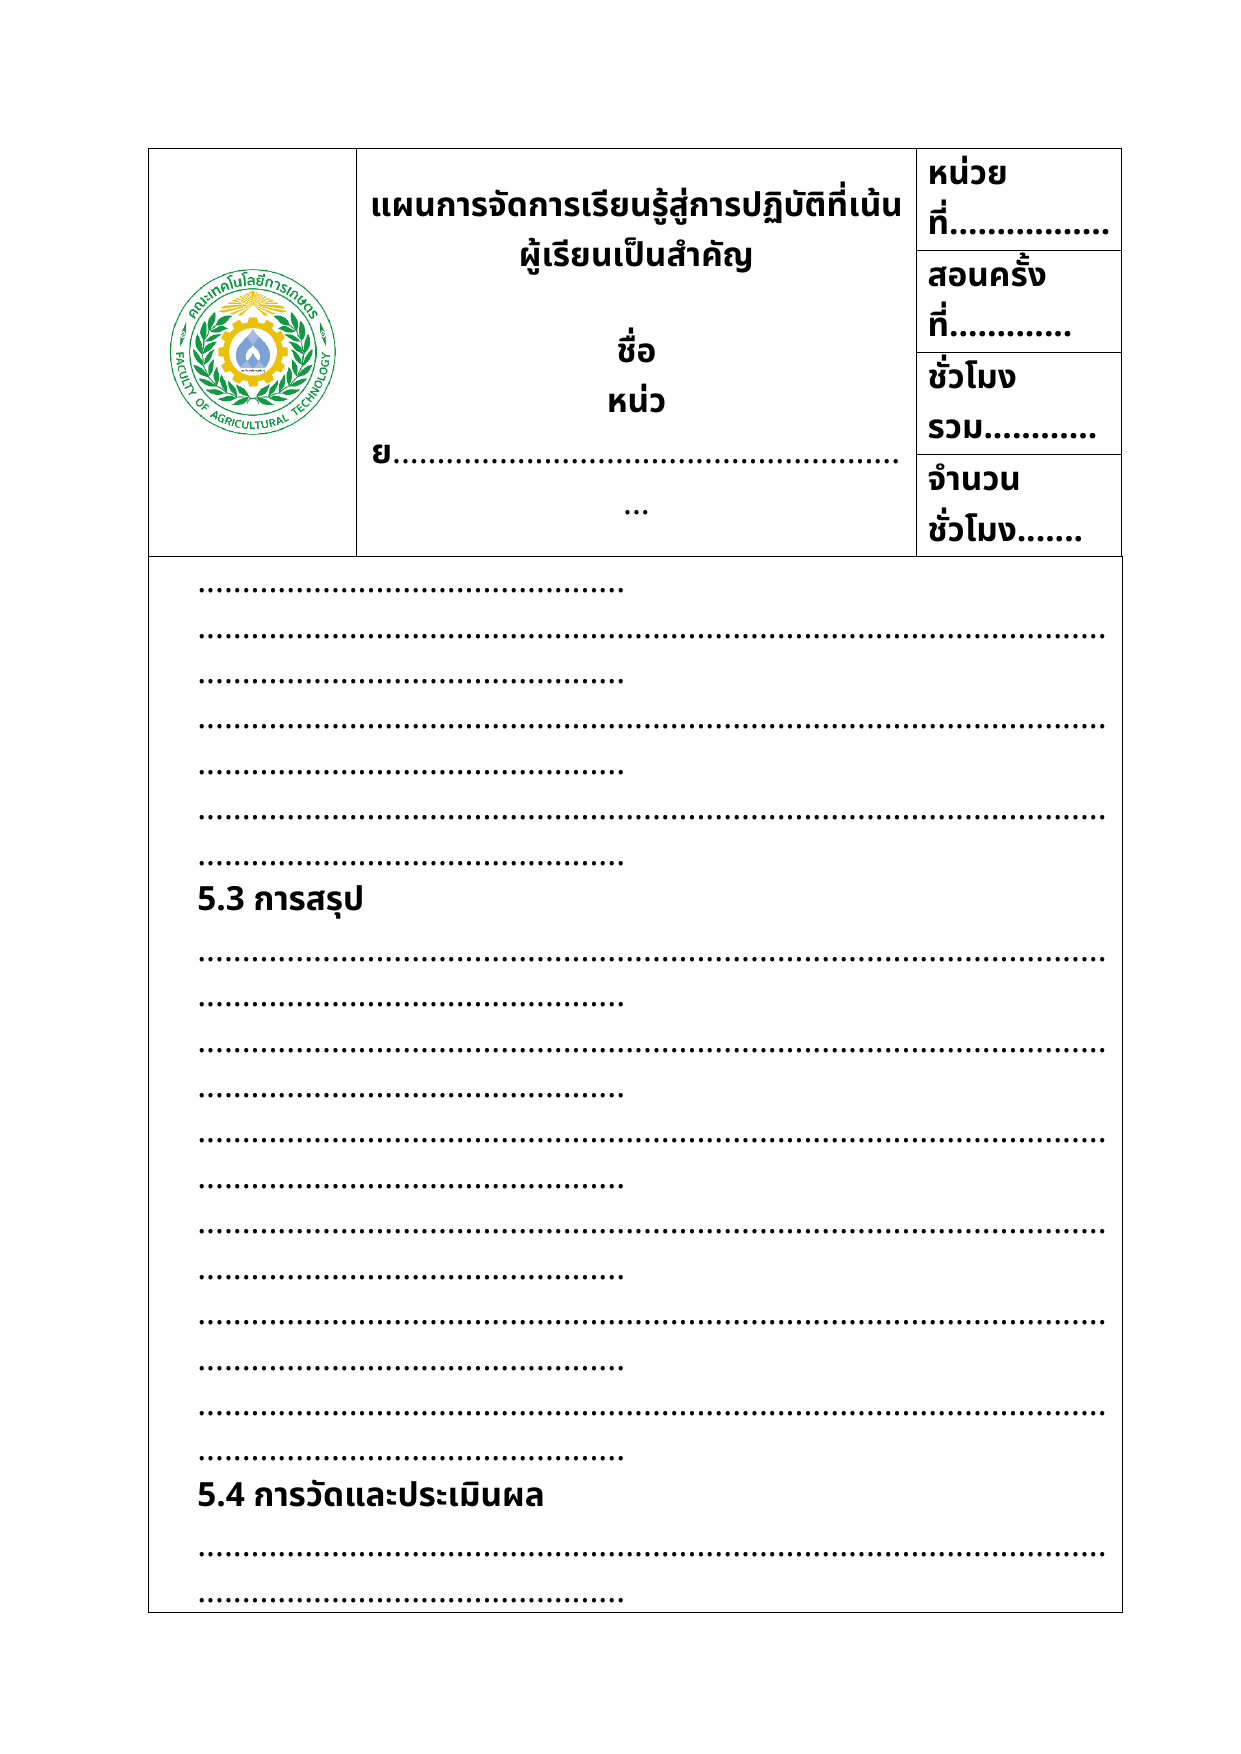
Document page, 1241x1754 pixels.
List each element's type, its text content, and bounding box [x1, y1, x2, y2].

picture [163, 263, 341, 441]
table_cell ชั่วโมงรวม............ [917, 353, 1121, 454]
table_cell สอนครั้งที่............. [917, 251, 1121, 352]
table_cell จำนวนชั่วโมง....... [917, 455, 1121, 556]
table_header แผนการจัดการเรียนรู้สู่การปฏิบัติที่เน้นผู้เรียนเป็นสำคัญ ชื่อหน่วย............................................................ [357, 149, 916, 556]
table_header [149, 149, 356, 556]
table_header หน่วยที่................. [917, 149, 1121, 250]
table_cell 5. กิจกรรมการจัดการเรียนรู้ 5.1 การนำเข้าสู่บทเรียน ...................................................................................................................................................... ...................................................................................................................................................... ...................................................................................................................................................... ...................................................................................................................................................... ...................................................................................................................................................... 5.2 การเรียนรู้ ...................................................................................................................................................... ...................................................................................................................................................... ...................................................................................................................................................... ...................................................................................................................................................... ...................................................................................................................................................... 5.3 การสรุป ...................................................................................................................................................... ...................................................................................................................................................... ...................................................................................................................................................... ...................................................................................................................................................... ...................................................................................................................................................... ...................................................................................................................................................... 5.4 การวัดและประเมินผล ...................................................................................................................................................... ...................................................................................................................................................... ...................................................................................................................................................... ...................................................................................................................................................... ....................................................................................................................................................... ....................................................................................................................................................... .................................... [149, 557, 1122, 1612]
